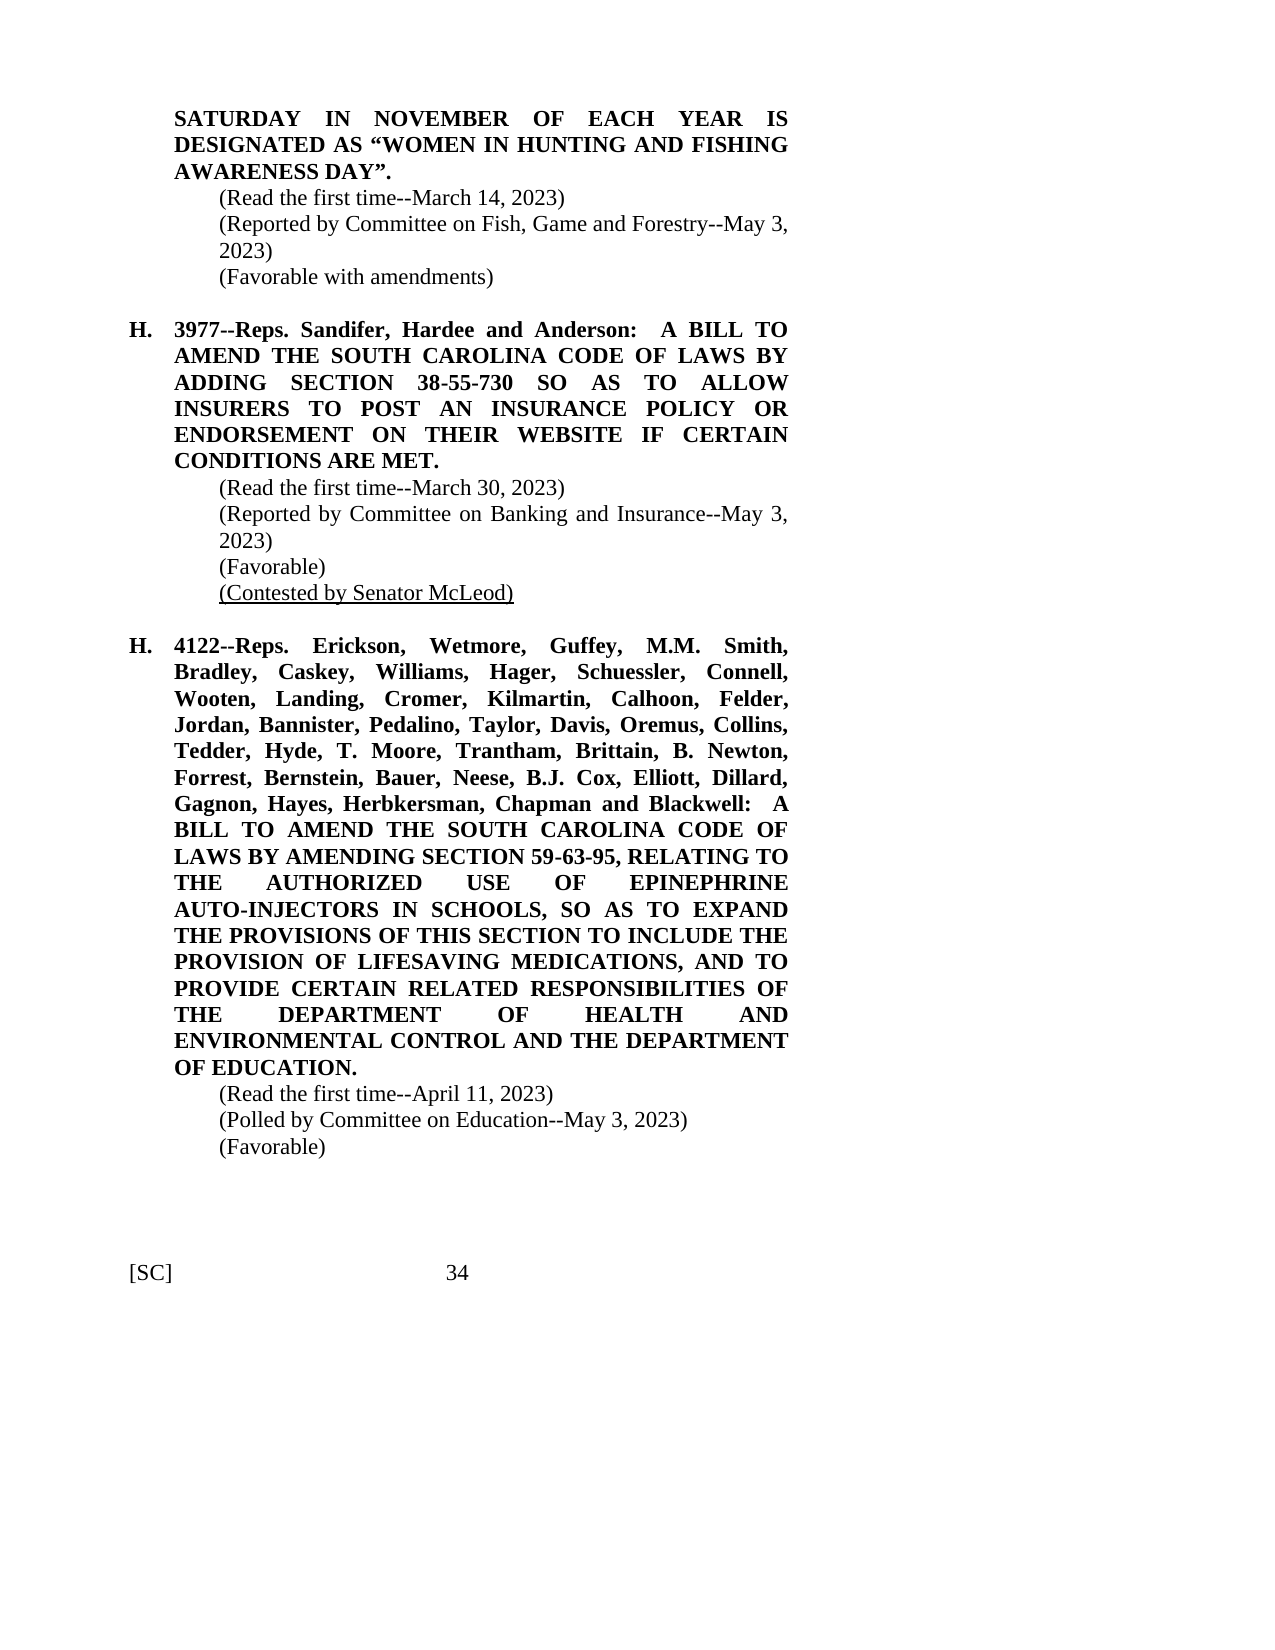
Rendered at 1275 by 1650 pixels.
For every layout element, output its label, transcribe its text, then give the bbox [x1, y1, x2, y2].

text (Favorable) [219, 1133, 789, 1159]
title H. 4122--Reps. Erickson, Wetmore, Guffey, M.M. Smith, Bradley, Caskey, Williams, Hager, Schuessler, Connell, Wooten, Landing, Cromer, Kilmartin, Calhoon, Felder, Jordan, Bannister, Pedalino, Taylor, Davis, Oremus, Collins, Tedder, Hyde, T. Moore, Trantham, Brittain, B. Newton, Forrest, Bernstein, Bauer, Neese, B.J. Cox, Elliott, Dillard, Gagnon, Hayes, Herbkersman, Chapman and Blackwell: A BILL TO AMEND THE SOUTH CAROLINA CODE OF LAWS BY AMENDING SECTION 59‑63‑95, RELATING TO THE AUTHORIZED USE OF EPINEPHRINE AUTO‑INJECTORS IN SCHOOLS, SO AS TO EXPAND THE PROVISIONS OF THIS SECTION TO INCLUDE THE PROVISION OF LIFESAVING MEDICATIONS, AND TO PROVIDE CERTAIN RELATED RESPONSIBILITIES OF THE DEPARTMENT OF HEALTH AND ENVIRONMENTAL CONTROL AND THE DEPARTMENT OF EDUCATION. [129, 632, 789, 1080]
text (Read the first time--March 14, 2023) [219, 184, 789, 210]
text (Reported by Committee on Banking and Insurance--May 3, 2023) [219, 500, 789, 553]
text (Favorable with amendments) [219, 263, 789, 289]
text (Read the first time--March 30, 2023) [219, 474, 789, 500]
text (Polled by Committee on Education--May 3, 2023) [219, 1106, 789, 1133]
text (Contested by Senator McLeod) [219, 579, 789, 606]
text (Read the first time--April 11, 2023) [219, 1080, 789, 1106]
title H. 3977--Reps. Sandifer, Hardee and Anderson: A BILL TO AMEND THE SOUTH CAROLINA CODE OF LAWS BY ADDING SECTION 38‑55‑730 SO AS TO ALLOW INSURERS TO POST AN INSURANCE POLICY OR ENDORSEMENT ON THEIR WEBSITE IF CERTAIN CONDITIONS ARE MET. [129, 316, 789, 474]
text (Favorable) [219, 553, 789, 579]
text (Reported by Committee on Fish, Game and Forestry--May 3, 2023) [219, 210, 789, 263]
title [129, 105, 789, 184]
